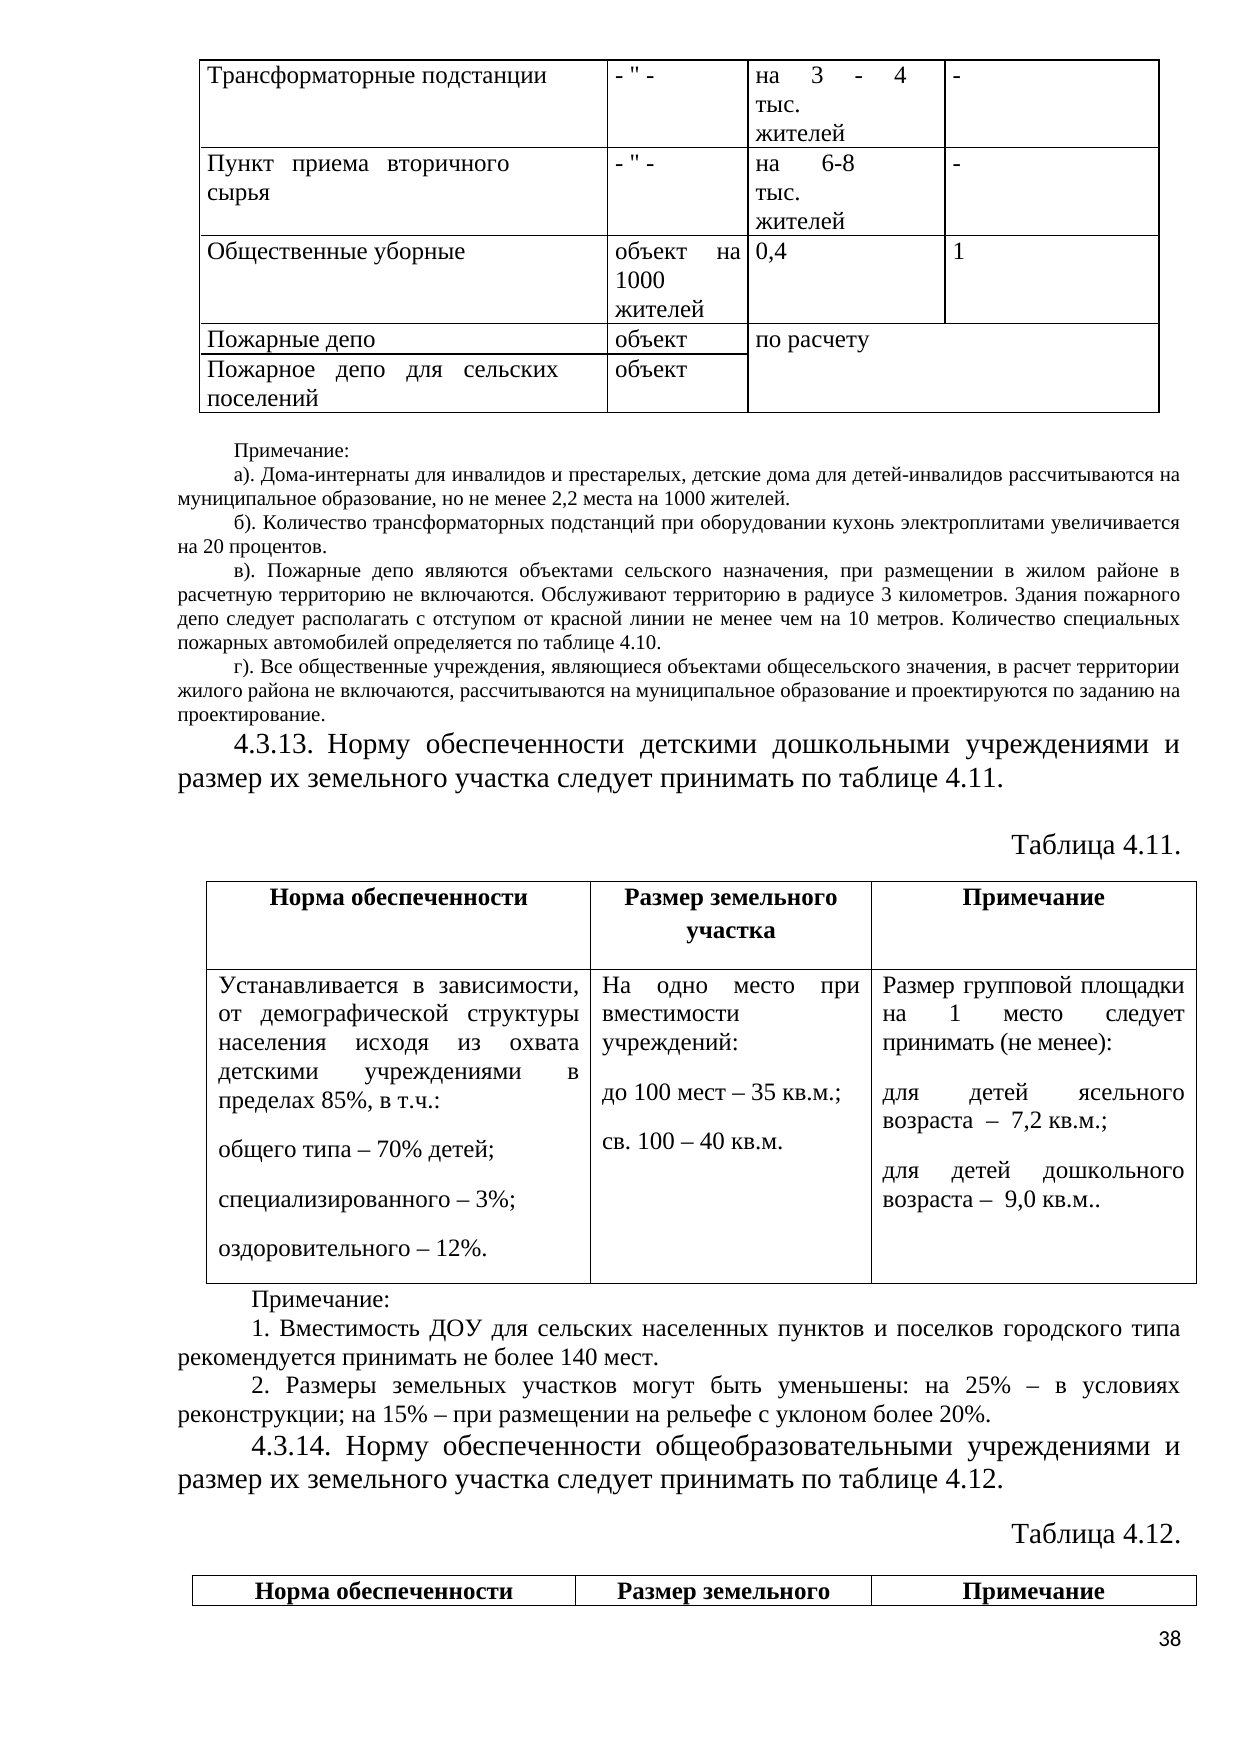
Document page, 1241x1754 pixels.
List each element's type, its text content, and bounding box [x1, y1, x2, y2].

text 4.3.13. Норму обеспеченности детскими дошкольными учреждениями и размер их земельного участка следует принимать по таблице 4.11. [177, 726, 1181, 793]
table_cell 1 [946, 236, 1158, 322]
text Таблица 4.12. [177, 1516, 1181, 1549]
text г). Все общественные учреждения, являющиеся объектами общесельского значения, в расчет территории жилого района не включаются, рассчитываются на муниципальное образование и проектируются по заданию на проектирование. [177, 654, 1181, 726]
table_cell - [946, 61, 1158, 147]
table_cell на 3 - 4 тыс. жителей [749, 61, 944, 147]
table_cell Пожарные депо [200, 324, 607, 353]
text а). Дома-интернаты для инвалидов и престарелых, детские дома для детей-инвалидов рассчитываются на муниципальное образование, но не менее 2,2 места на 1000 жителей. [177, 462, 1181, 510]
table_cell на 6-8 тыс. жителей [749, 148, 944, 235]
text 1. Вместимость ДОУ для сельских населенных пунктов и поселков городского типа рекомендуется принимать не более 140 мест. [177, 1313, 1181, 1370]
table_cell Общественные уборные [200, 236, 607, 322]
text в). Пожарные депо являются объектами сельского назначения, при размещении в жилом районе в расчетную территорию не включаются. Обслуживают территорию в радиусе 3 километров. Здания пожарного депо следует располагать с отступом от красной линии не менее чем на 10 метров. Количество специальных пожарных автомобилей определяется по таблице 4.10. [177, 558, 1181, 654]
table_cell Трансформаторные подстанции [200, 61, 607, 147]
table_cell - " - [608, 148, 747, 235]
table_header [576, 1576, 871, 1605]
table_header Примечание [872, 882, 1196, 969]
table_cell 0,4 [749, 236, 944, 322]
table_cell объект [608, 324, 747, 353]
text б). Количество трансформаторных подстанций при оборудовании кухонь электроплитами увеличивается на 20 процентов. [177, 510, 1181, 558]
table_cell Размер групповой площадки на 1 место следует принимать (не менее): для детей ясельного возраста – 7,2 кв.м.; для детей дошкольного возраста – 9,0 кв.м.. [872, 970, 1196, 1283]
table_cell Пункт приема вторичного сырья [200, 148, 607, 235]
table_cell Устанавливается в зависимости, от демографической структуры населения исходя из охвата детскими учреждениями в пределах 85%, в т.ч.: общего типа – 70% детей; специализированного – 3%; оздоровительного – 12%. [207, 970, 590, 1283]
table_header Примечание [872, 1576, 1196, 1605]
table_cell На одно место при вместимости учреждений: до 100 мест – 35 кв.м.; св. 100 – 40 кв.м. [591, 970, 871, 1283]
table_cell объект [608, 355, 747, 412]
table_cell объект на 1000 жителей [608, 236, 747, 322]
text 2. Размеры земельных участков могут быть уменьшены: на 25% – в условиях реконструкции; на 15% – при размещении на рельефе с уклоном более 20%. [177, 1370, 1181, 1428]
table_cell - [946, 148, 1158, 235]
table_cell по расчету [749, 324, 1158, 412]
text Примечание: [177, 437, 1181, 462]
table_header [193, 1576, 575, 1605]
table_header Норма обеспеченности [207, 882, 590, 969]
table_header Размер земельного участка [591, 882, 871, 969]
text Примечание: [177, 1284, 1181, 1313]
text 4.3.14. Норму обеспеченности общеобразовательными учреждениями и размер их земельного участка следует принимать по таблице 4.12. [177, 1428, 1181, 1495]
table_cell - " - [608, 61, 747, 147]
text Таблица 4.11. [177, 827, 1181, 860]
table_cell Пожарное депо для сельских поселений [200, 354, 607, 412]
